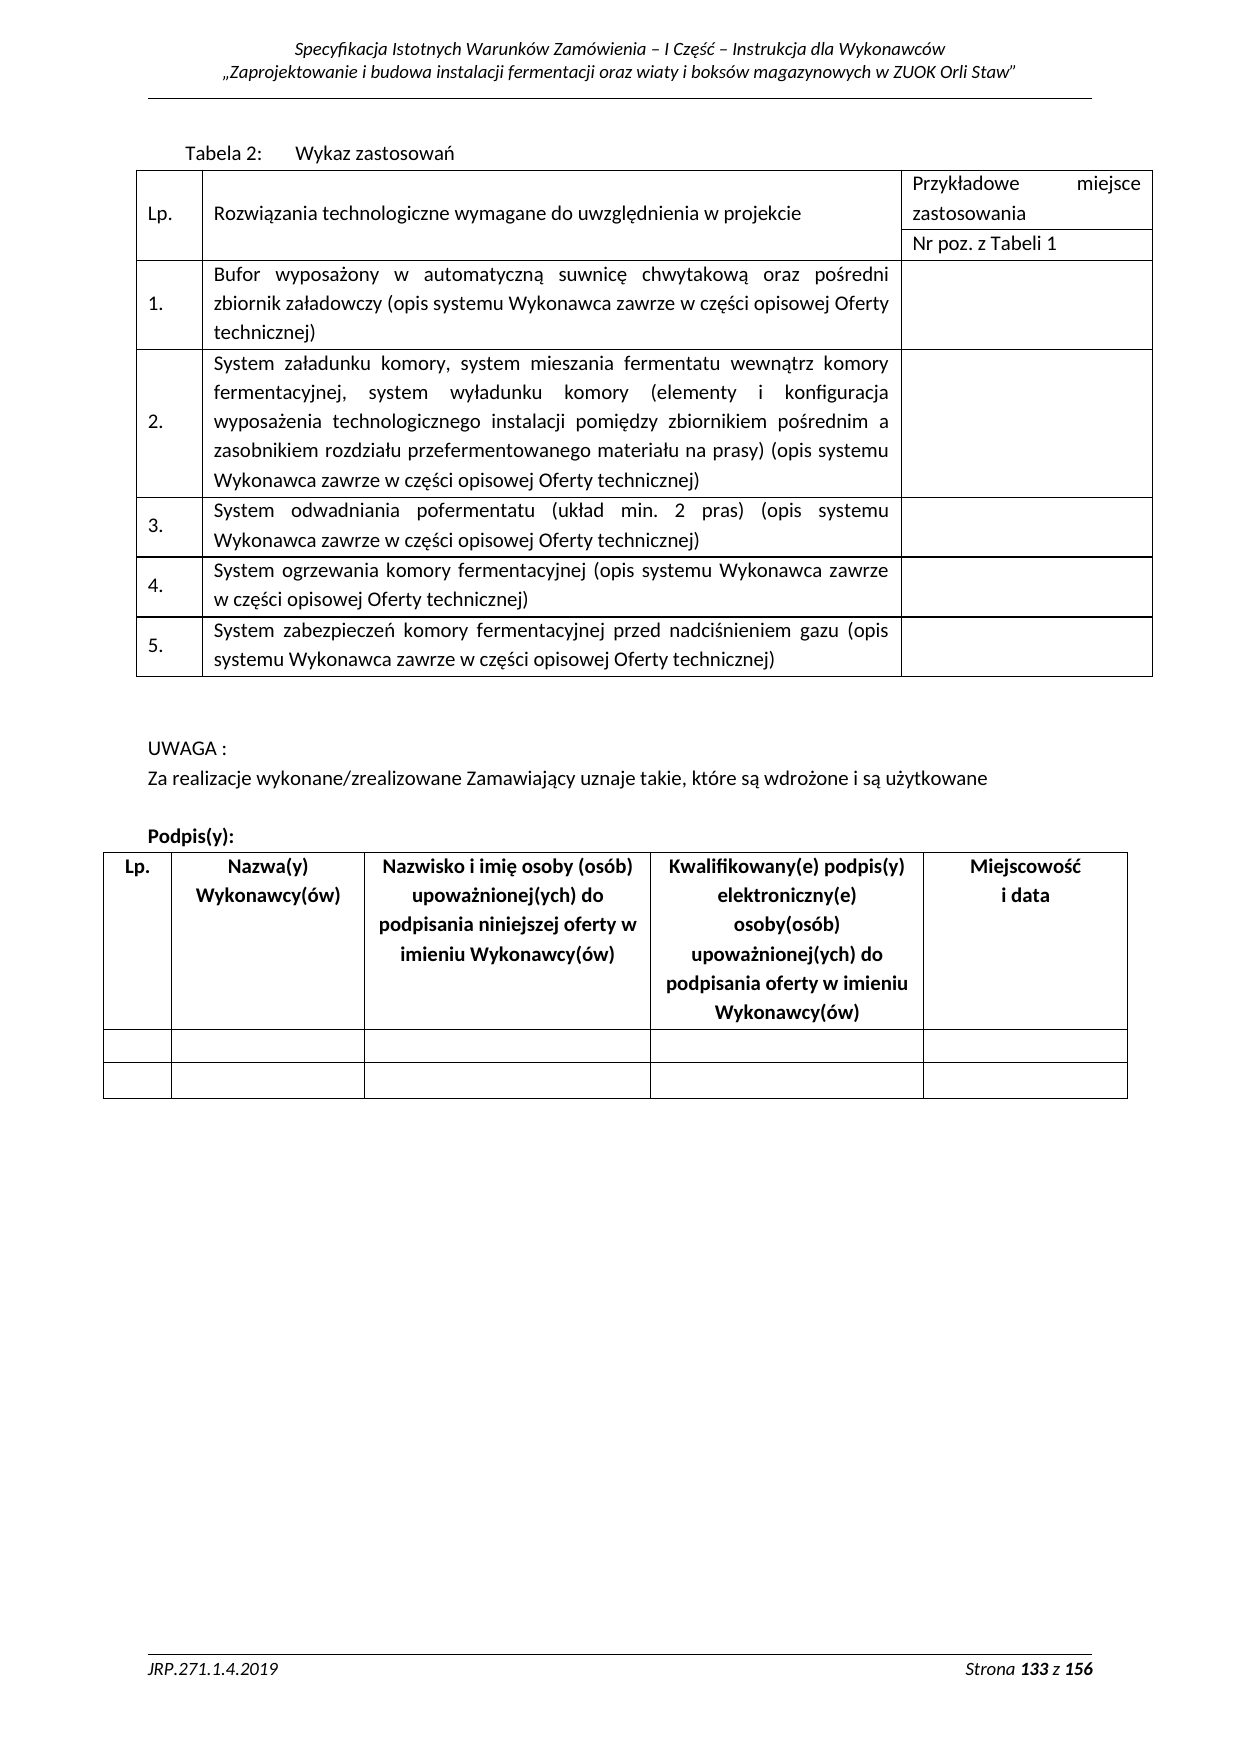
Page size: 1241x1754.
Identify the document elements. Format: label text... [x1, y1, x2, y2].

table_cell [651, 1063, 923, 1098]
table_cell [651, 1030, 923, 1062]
list Wykaz zastosowań [185, 140, 1092, 166]
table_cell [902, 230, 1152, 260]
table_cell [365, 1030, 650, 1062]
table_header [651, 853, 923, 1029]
text UWAGA : [148, 736, 1092, 761]
text Za realizacje wykonane/zrealizowane Zamawiający uznaje takie, które są wdrożone i są użytkowane [148, 765, 1092, 790]
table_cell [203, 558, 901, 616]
text Podpis(y): [148, 823, 1092, 848]
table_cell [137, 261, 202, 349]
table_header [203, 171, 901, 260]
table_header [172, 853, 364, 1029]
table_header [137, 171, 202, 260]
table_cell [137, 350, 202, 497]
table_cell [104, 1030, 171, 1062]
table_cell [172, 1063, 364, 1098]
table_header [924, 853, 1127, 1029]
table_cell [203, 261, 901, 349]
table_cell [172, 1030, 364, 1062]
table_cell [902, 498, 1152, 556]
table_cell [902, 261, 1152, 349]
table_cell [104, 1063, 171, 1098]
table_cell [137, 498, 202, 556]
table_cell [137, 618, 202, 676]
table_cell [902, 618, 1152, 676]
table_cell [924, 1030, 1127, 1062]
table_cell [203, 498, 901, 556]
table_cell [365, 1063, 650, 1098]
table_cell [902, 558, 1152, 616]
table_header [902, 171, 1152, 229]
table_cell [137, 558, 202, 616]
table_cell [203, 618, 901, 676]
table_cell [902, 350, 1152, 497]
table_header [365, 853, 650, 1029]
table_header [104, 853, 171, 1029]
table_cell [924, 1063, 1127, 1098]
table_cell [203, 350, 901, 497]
